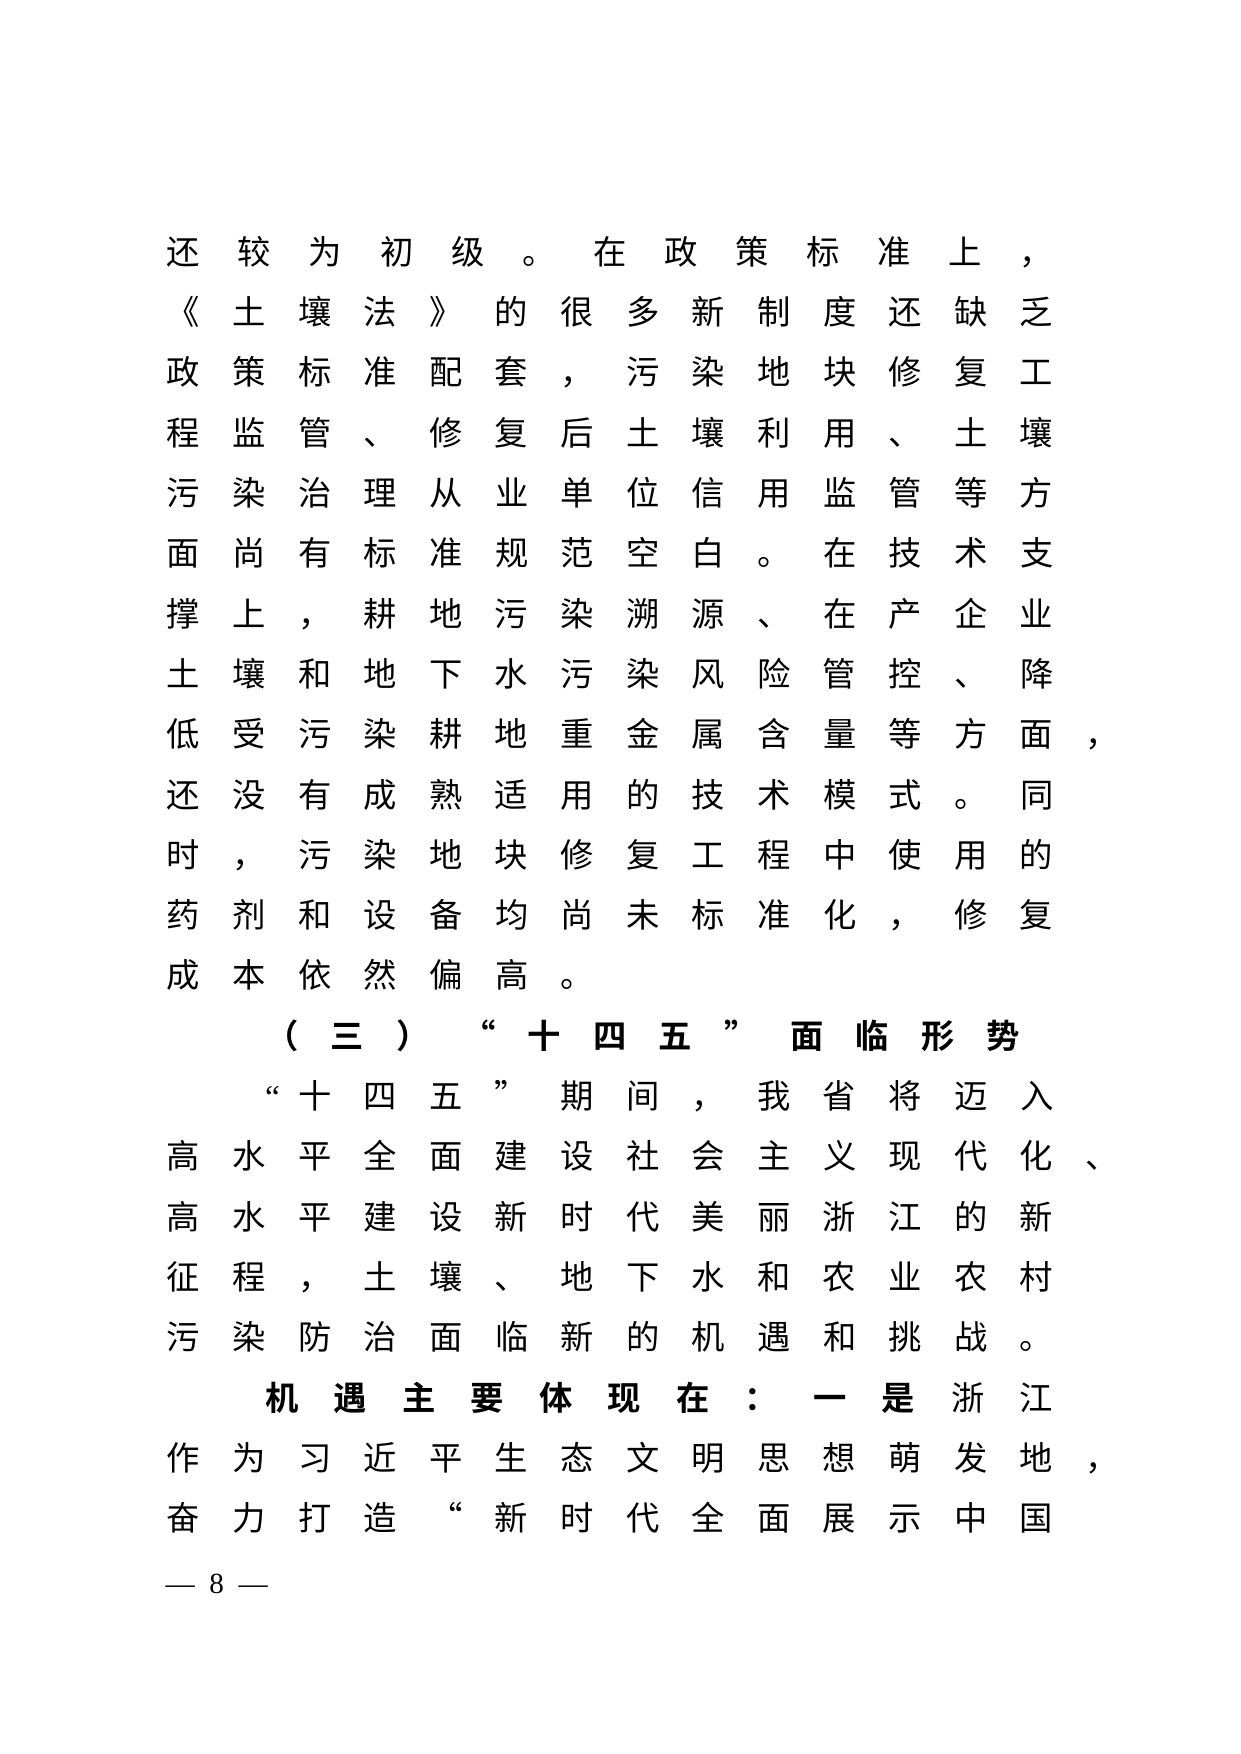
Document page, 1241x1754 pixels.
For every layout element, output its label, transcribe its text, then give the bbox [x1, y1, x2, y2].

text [167, 1365, 1085, 1546]
text “十四五”期间，我省将迈入高水平全面建设社会主义现代化、高水平建设新时代美丽浙江的新征程，土壤、地下水和农业农村污染防治面临新的机遇和挑战。 [167, 1064, 1085, 1365]
text （三）“十四五”面临形势 [167, 1003, 1085, 1064]
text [167, 219, 1085, 1003]
